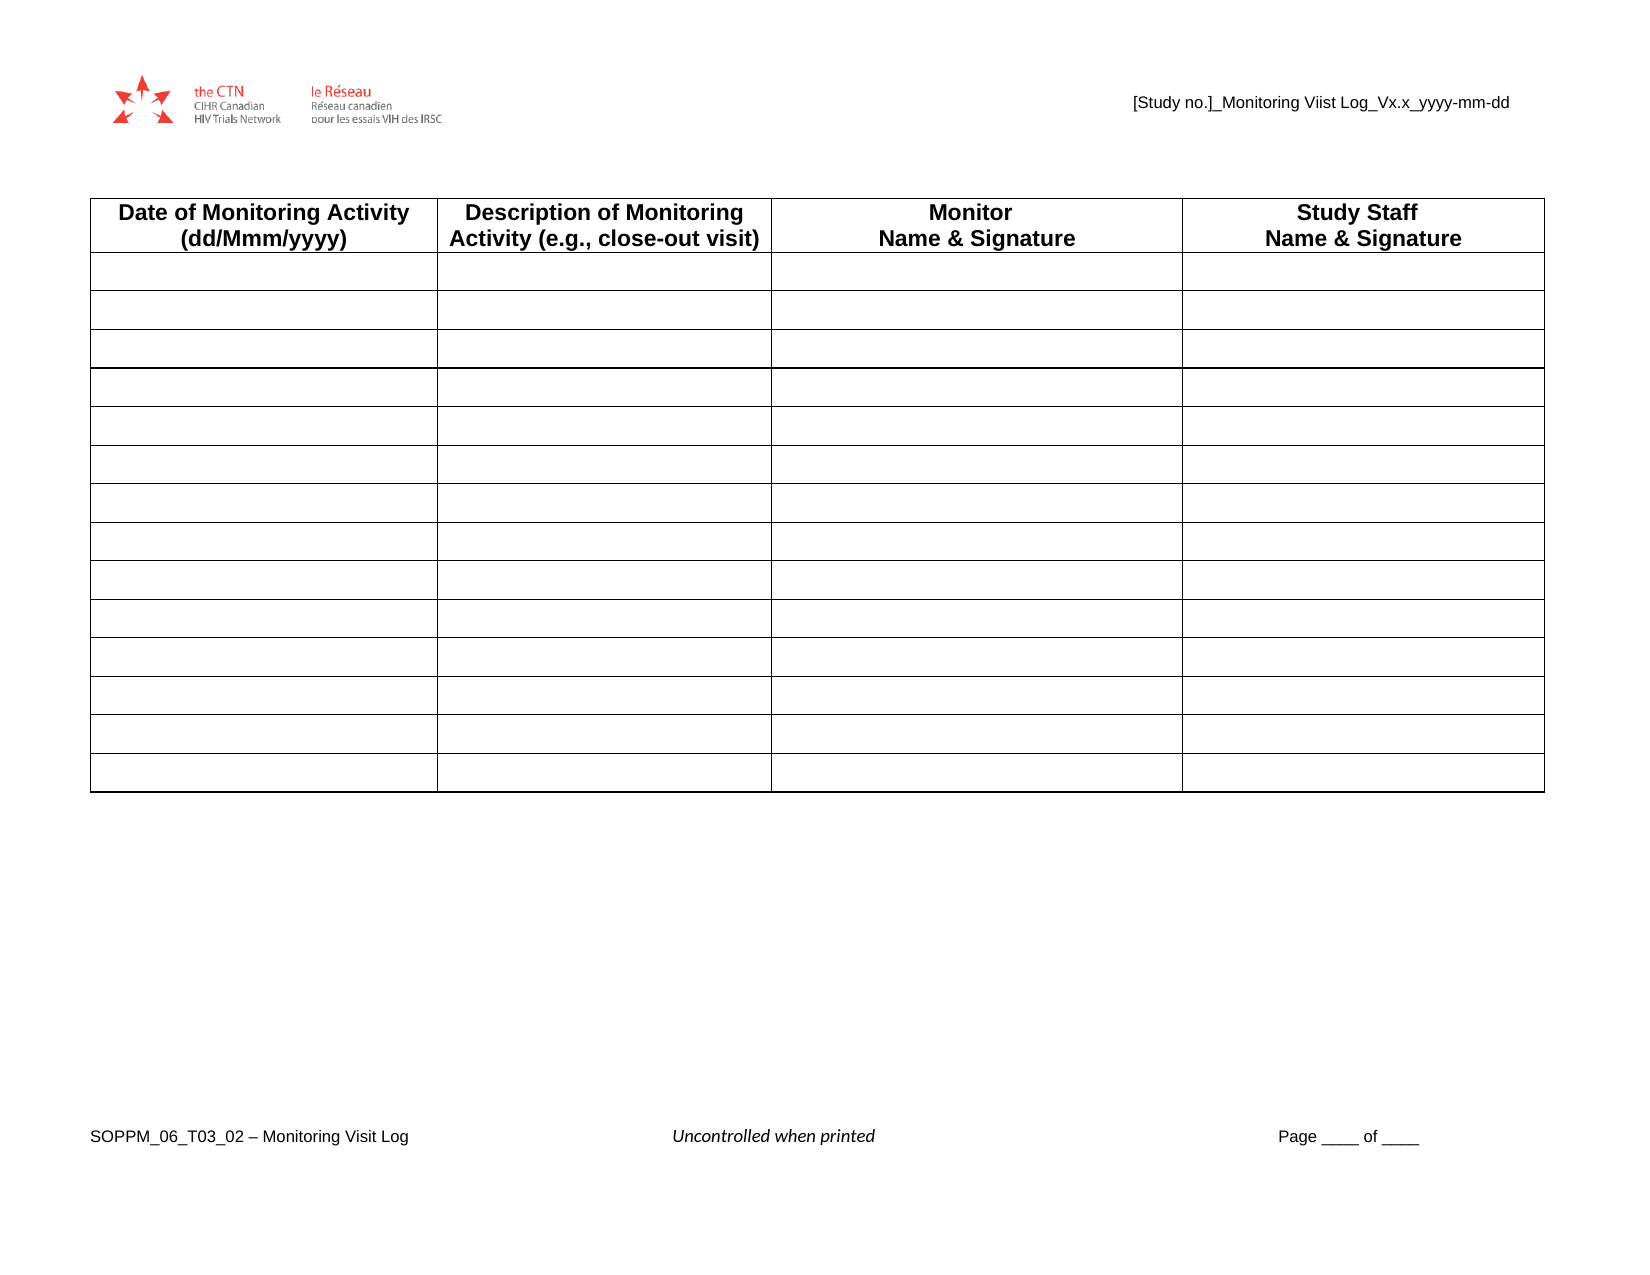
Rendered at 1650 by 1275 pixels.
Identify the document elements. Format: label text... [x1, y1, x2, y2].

table_cell [1183, 407, 1544, 444]
table_cell [438, 677, 771, 714]
table_cell [772, 407, 1182, 444]
table_cell [91, 561, 437, 599]
table_cell [91, 523, 437, 560]
table_cell [1183, 446, 1544, 483]
table_cell [1183, 253, 1544, 290]
table_cell [772, 561, 1182, 599]
table_cell [772, 253, 1182, 290]
table_cell [1183, 330, 1544, 367]
table_cell [1183, 677, 1544, 714]
table_cell [772, 369, 1182, 406]
table_cell [91, 446, 437, 483]
table_cell [772, 291, 1182, 329]
table_cell [1183, 523, 1544, 560]
table_cell [1183, 561, 1544, 599]
table_header Description of Monitoring Activity (e.g., close-out visit) [438, 199, 771, 252]
table_cell [438, 715, 771, 753]
table_cell [91, 369, 437, 406]
table_cell [91, 715, 437, 753]
table_cell [438, 484, 771, 522]
table_cell [438, 638, 771, 676]
table_cell [91, 600, 437, 637]
table_cell [772, 638, 1182, 676]
table_cell [438, 561, 771, 599]
table_cell [772, 446, 1182, 483]
table_header Date of Monitoring Activity (dd/Mmm/yyyy) [91, 199, 437, 252]
table_cell [438, 330, 771, 367]
table_cell [772, 523, 1182, 560]
table_cell [91, 677, 437, 714]
table_cell [91, 484, 437, 522]
table_cell [438, 523, 771, 560]
table_cell [91, 638, 437, 676]
table_cell [438, 291, 771, 329]
table_cell [772, 715, 1182, 753]
table_header Study Staff Name & Signature [1183, 199, 1544, 252]
table_cell [1183, 484, 1544, 522]
table_cell [1183, 715, 1544, 753]
table_header Monitor Name & Signature [772, 199, 1182, 252]
table_cell [91, 754, 437, 791]
table_cell [1183, 600, 1544, 637]
table_cell [1183, 754, 1544, 791]
table_cell [772, 677, 1182, 714]
table_cell [438, 369, 771, 406]
table_cell [1183, 291, 1544, 329]
table_cell [91, 253, 437, 290]
table_cell [1183, 369, 1544, 406]
table_cell [438, 446, 771, 483]
table_cell [91, 291, 437, 329]
table_cell [438, 600, 771, 637]
table_cell [438, 407, 771, 444]
table_cell [772, 754, 1182, 791]
table_cell [438, 754, 771, 791]
table_cell [772, 600, 1182, 637]
table_cell [1183, 638, 1544, 676]
table_cell [91, 407, 437, 444]
table_cell [91, 330, 437, 367]
table_cell [438, 253, 771, 290]
table_cell [772, 484, 1182, 522]
table_cell [772, 330, 1182, 367]
